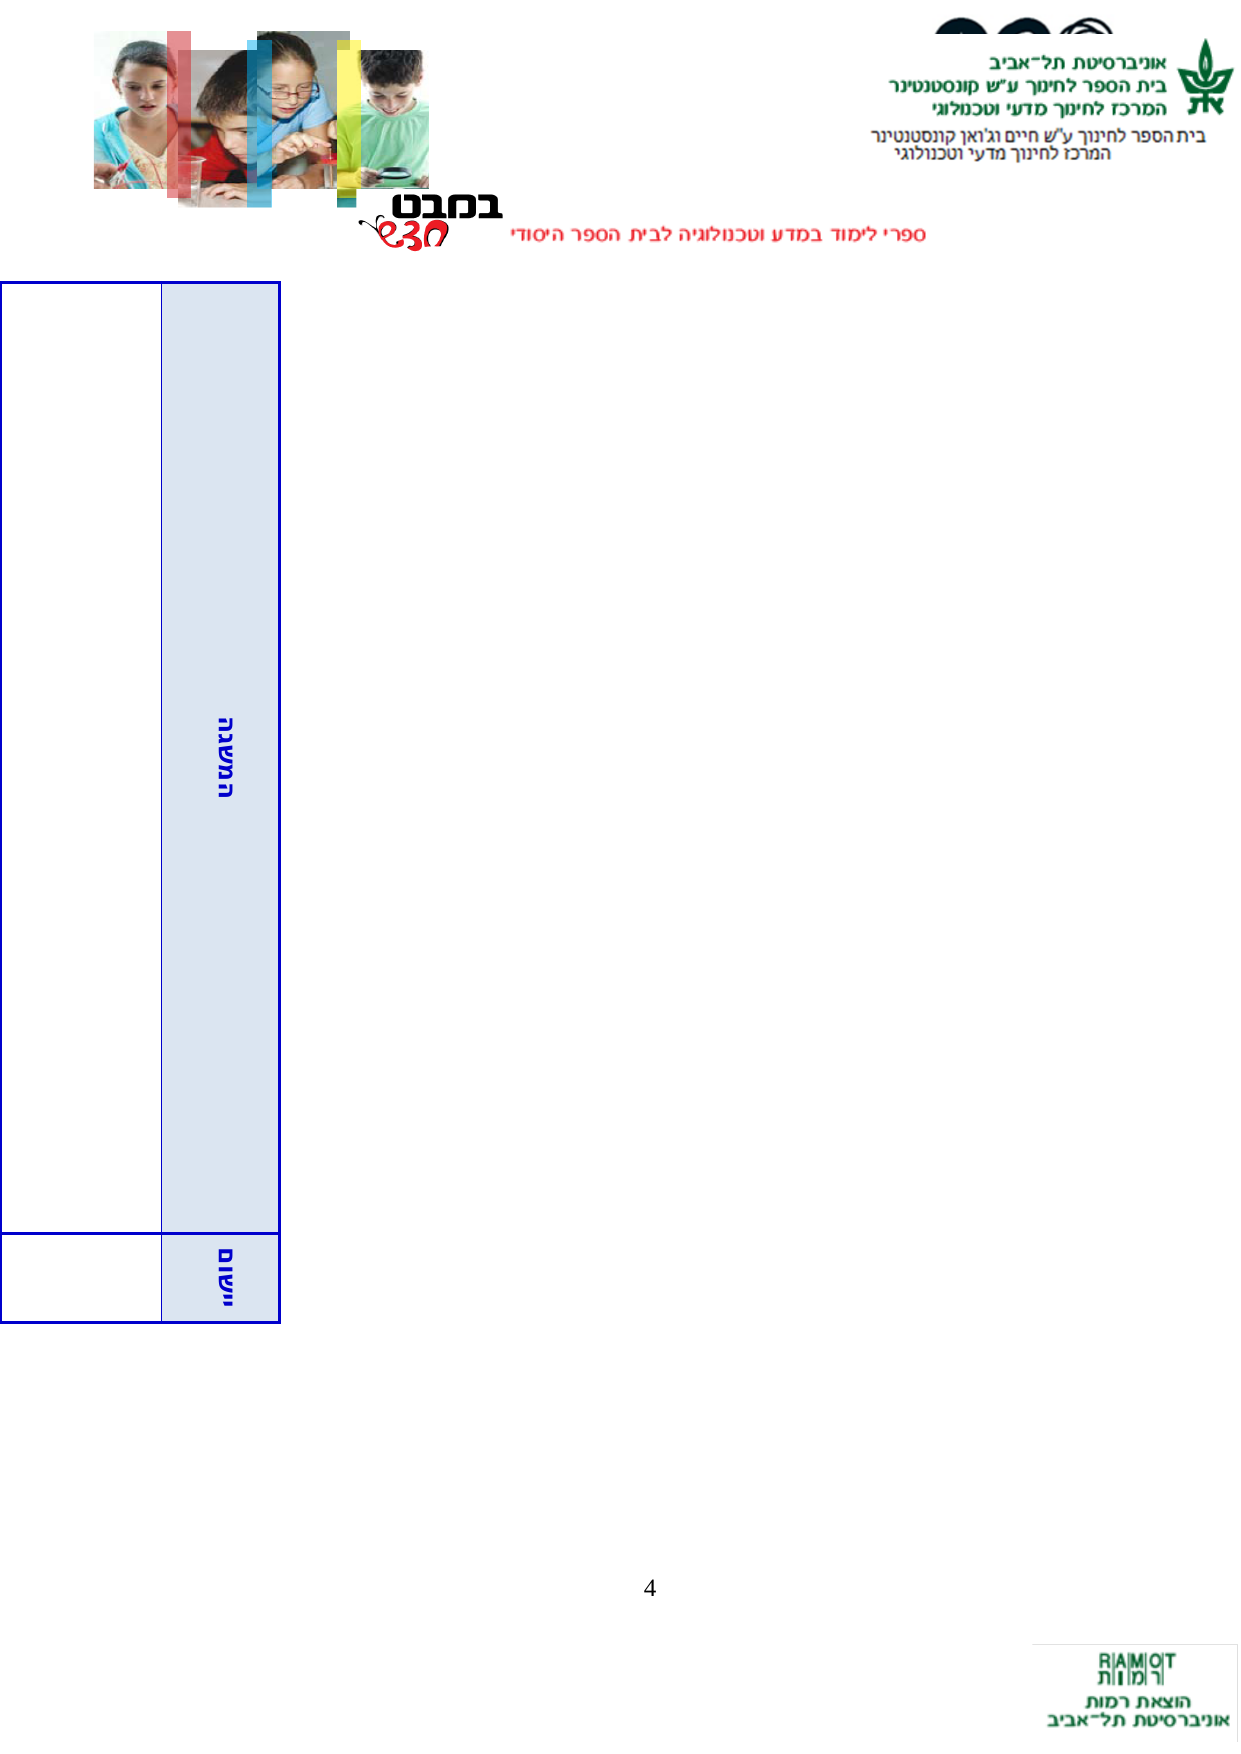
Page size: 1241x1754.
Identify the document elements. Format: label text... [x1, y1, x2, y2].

table_cell יישום [162, 1235, 278, 1321]
picture [1032, 1643, 1241, 1742]
picture [93, 31, 932, 254]
picture [810, 0, 1240, 183]
table_cell המשגה [162, 284, 278, 1232]
